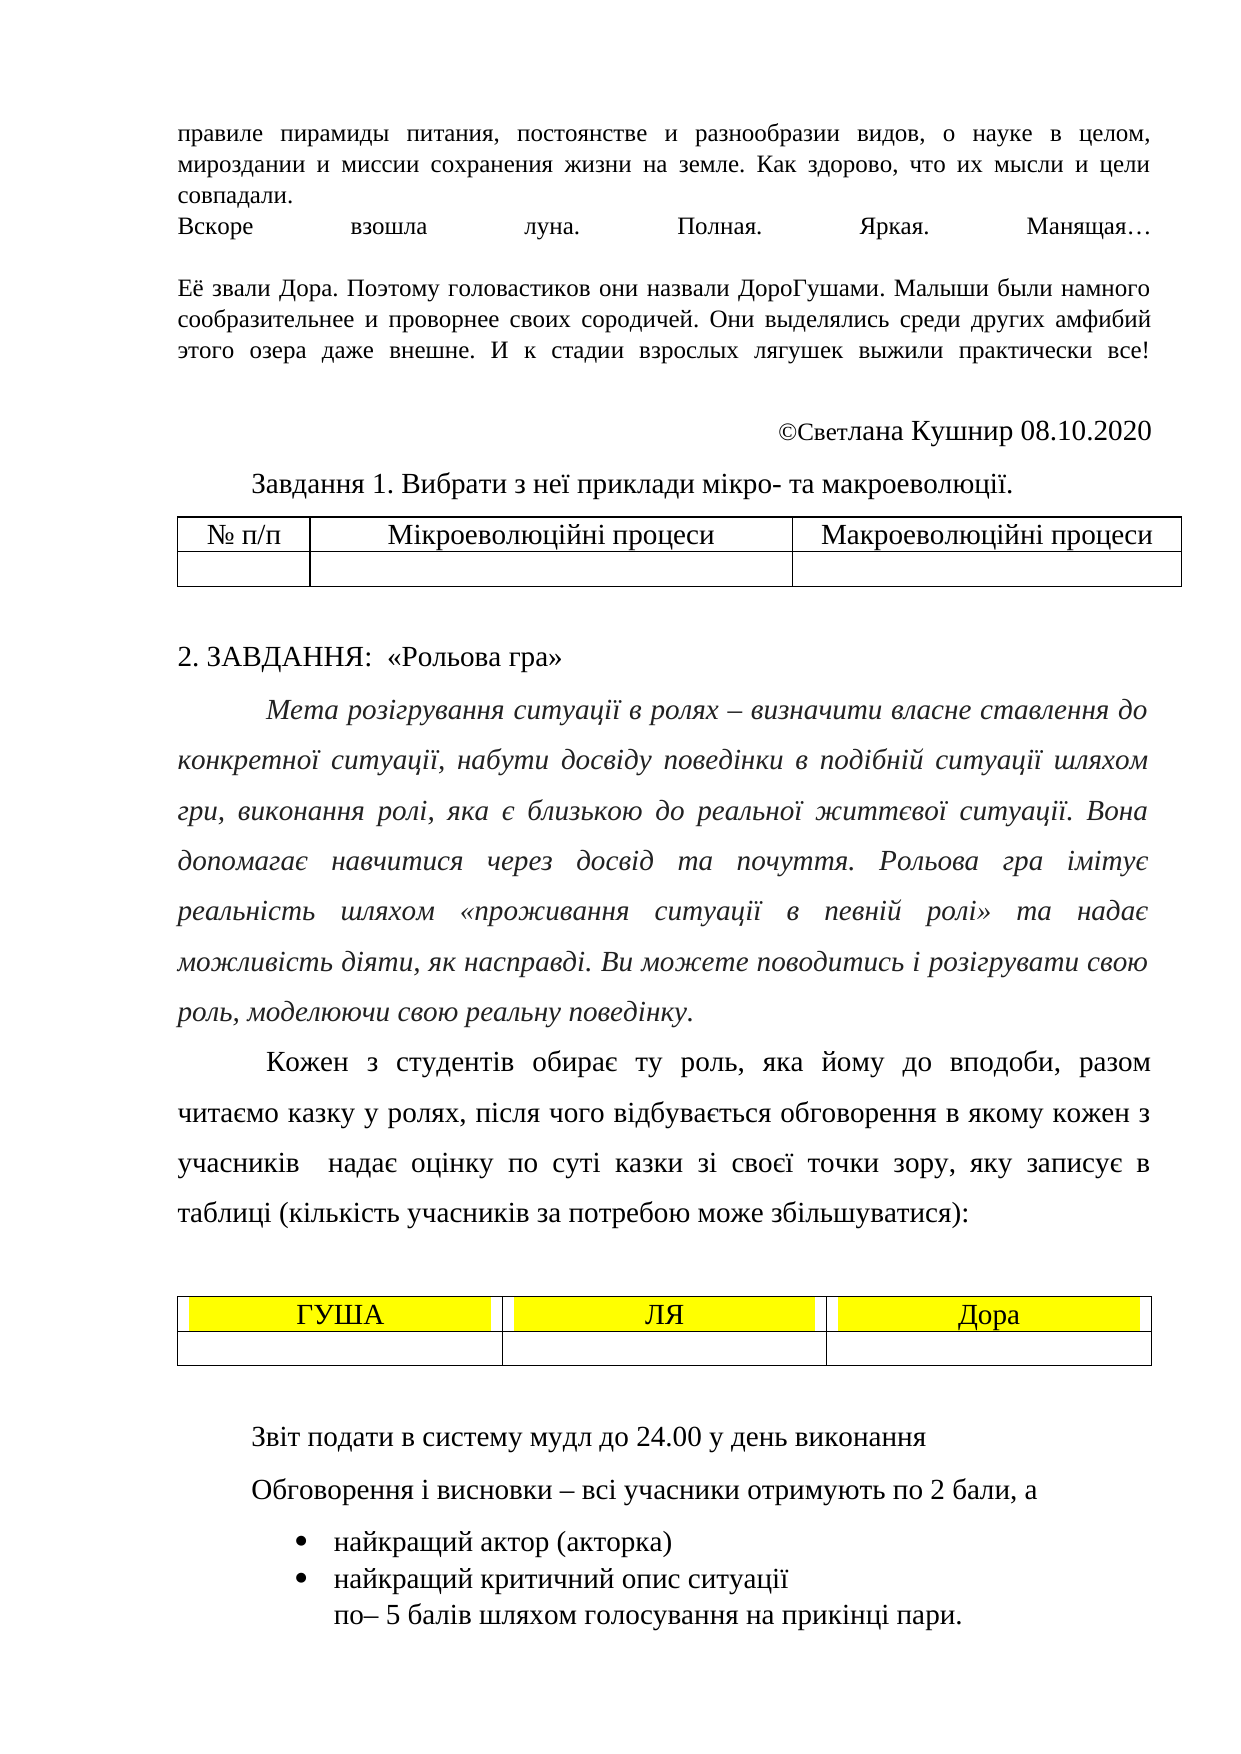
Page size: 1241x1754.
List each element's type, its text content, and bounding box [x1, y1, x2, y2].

text 2. ЗАВДАННЯ: «Рольова гра» [177, 639, 1152, 673]
table_cell [503, 1332, 826, 1365]
table_header Макроеволюційні процеси [793, 518, 1181, 551]
text Звіт подати в систему мудл до 24.00 у день виконання [177, 1419, 1152, 1452]
list найкращий актор (акторка) [296, 1524, 1152, 1558]
text Мета розігрування ситуації в ролях – визначити власне ставлення до конкретної ситуації, набути досвіду поведінки в подібній ситуації шляхом гри, виконання ролі, яка є близькою до реальної життєвої ситуації. Вона допомагає навчитися через досвід та почуття. Рольова гра імітує реальність шляхом «проживання ситуації в певній ролі» та надає можливість діяти, як насправді. Ви можете поводитись і розігрувати свою роль, моделюючи свою реальну поведінку. [177, 692, 1152, 1028]
table_header Мікроеволюційні процеси [311, 518, 792, 551]
list Кожен з студентів обирає ту роль, яка йому до вподоби, разом читаємо казку у ролях, після чого відбувається обговорення в якому кожен з учасників надає оцінку по суті казки зі своєї точки зору, яку записує в таблиці (кількість учасників за потребою може збільшуватися): [177, 1044, 1152, 1229]
table_header № п/п [178, 518, 309, 551]
table_cell [178, 552, 309, 586]
table_cell [793, 552, 1181, 586]
text Обговорення і висновки – всі учасники отримують по 2 бали, а [177, 1472, 1152, 1505]
text ©Светлана Кушнир 08.10.2020 [177, 413, 1152, 447]
table_cell [178, 1332, 502, 1365]
text Завдання 1. Вибрати з неї приклади мікро- та макроеволюції. [177, 466, 1152, 499]
table_cell [827, 1332, 1151, 1365]
table_cell [311, 552, 792, 586]
list по– 5 балів шляхом голосування на прикінці пари. [333, 1597, 1152, 1631]
list найкращий критичний опис ситуації [296, 1561, 1152, 1594]
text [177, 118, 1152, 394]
